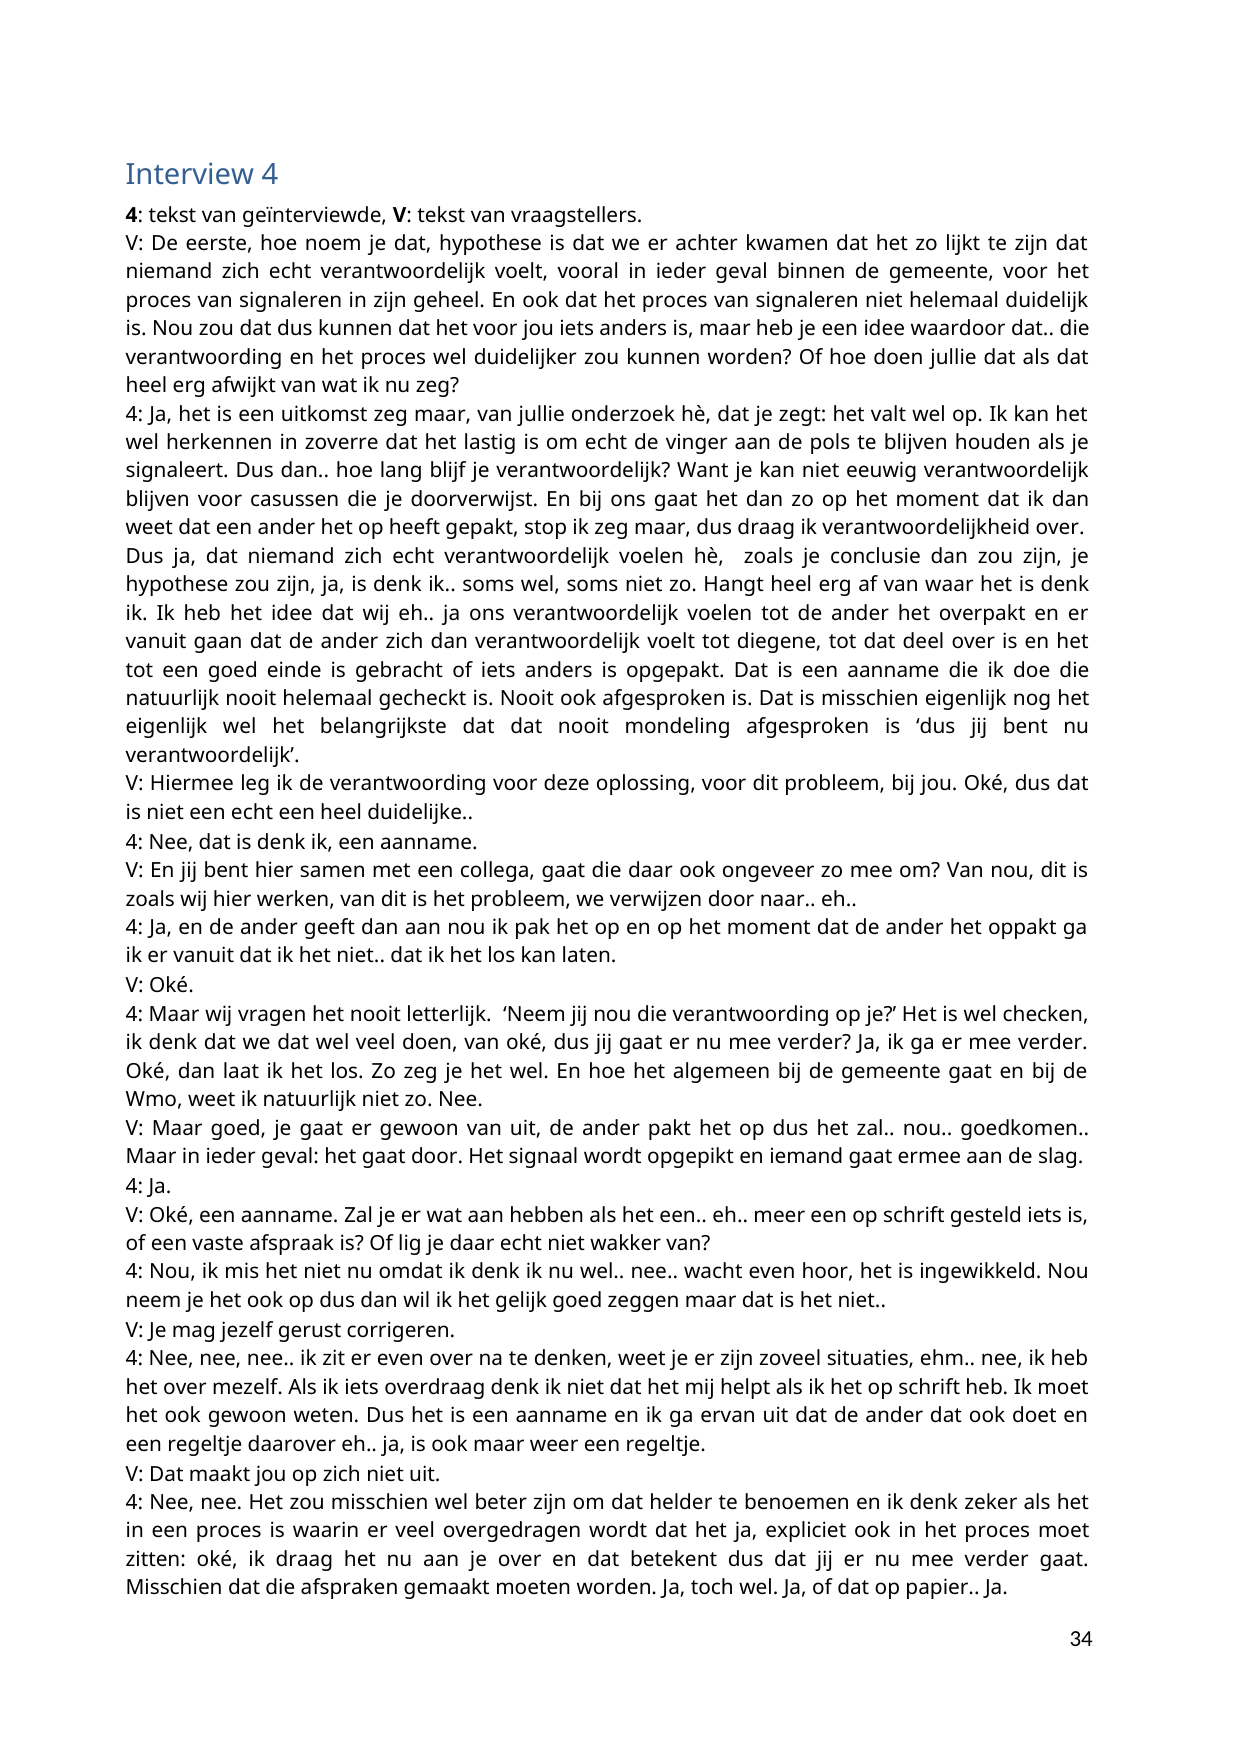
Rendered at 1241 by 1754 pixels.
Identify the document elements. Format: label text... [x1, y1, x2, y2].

table_cell 4: Nee, nee, nee.. ik zit er even over na te denken, weet je er zijn zoveel situaties, ehm.. nee, ik heb het over mezelf. Als ik iets overdraag denk ik niet dat het mij helpt als ik het op schrift heb. Ik moet het ook gewoon weten. Dus het is een aanname en ik ga ervan uit dat de ander dat ook doet en een regeltje daarover eh.. ja, is ook maar weer een regeltje. [118, 1344, 1098, 1457]
table_cell 4: tekst van geïnterviewde, V: tekst van vraagstellers. [118, 198, 1098, 228]
table_cell V: En jij bent hier samen met een collega, gaat die daar ook ongeveer zo mee om? Van nou, dit is zoals wij hier werken, van dit is het probleem, we verwijzen door naar.. eh.. [118, 855, 1098, 912]
table_cell 4: Ja, en de ander geeft dan aan nou ik pak het op en op het moment dat de ander het oppakt ga ik er vanuit dat ik het niet.. dat ik het los kan laten. [118, 912, 1098, 969]
table_cell V: Hiermee leg ik de verantwoording voor deze oplossing, voor dit probleem, bij jou. Oké, dus dat is niet een echt een heel duidelijke.. [118, 769, 1098, 825]
table_cell Dus ja, dat niemand zich echt verantwoordelijk voelen hè, zoals je conclusie dan zou zijn, je hypothese zou zijn, ja, is denk ik.. soms wel, soms niet zo. Hangt heel erg af van waar het is denk ik. Ik heb het idee dat wij eh.. ja ons verantwoordelijk voelen tot de ander het overpakt en er vanuit gaan dat de ander zich dan verantwoordelijk voelt tot diegene, tot dat deel over is en het tot een goed einde is gebracht of iets anders is opgepakt. Dat is een aanname die ik doe die natuurlijk nooit helemaal gecheckt is. Nooit ook afgesproken is. Dat is misschien eigenlijk nog het eigenlijk wel het belangrijkste dat dat nooit mondeling afgesproken is ‘dus jij bent nu verantwoordelijk’. [118, 541, 1098, 768]
table_cell V: Je mag jezelf gerust corrigeren. [118, 1314, 1098, 1343]
table_cell 4: Nou, ik mis het niet nu omdat ik denk ik nu wel.. nee.. wacht even hoor, het is ingewikkeld. Nou neem je het ook op dus dan wil ik het gelijk goed zeggen maar dat is het niet.. [118, 1257, 1098, 1313]
table_cell V: Maar goed, je gaat er gewoon van uit, de ander pakt het op dus het zal.. nou.. goedkomen.. Maar in ieder geval: het gaat door. Het signaal wordt opgepikt en iemand gaat ermee aan de slag. [118, 1113, 1098, 1170]
table_cell V: Dat maakt jou op zich niet uit. [118, 1457, 1098, 1487]
table_cell 4: Ja, het is een uitkomst zeg maar, van jullie onderzoek hè, dat je zegt: het valt wel op. Ik kan het wel herkennen in zoverre dat het lastig is om echt de vinger aan de pols te blijven houden als je signaleert. Dus dan.. hoe lang blijf je verantwoordelijk? Want je kan niet eeuwig verantwoordelijk blijven voor casussen die je doorverwijst. En bij ons gaat het dan zo op het moment dat ik dan weet dat een ander het op heeft gepakt, stop ik zeg maar, dus draag ik verantwoordelijkheid over. [118, 399, 1098, 541]
table_cell 4: Nee, nee. Het zou misschien wel beter zijn om dat helder te benoemen en ik denk zeker als het in een proces is waarin er veel overgedragen wordt dat het ja, expliciet ook in het proces moet zitten: oké, ik draag het nu aan je over en dat betekent dus dat jij er nu mee verder gaat. Misschien dat die afspraken gemaakt moeten worden. Ja, toch wel. Ja, of dat op papier.. Ja. [118, 1487, 1098, 1601]
table_header Interview 4 [118, 104, 1098, 198]
table_cell 4: Maar wij vragen het nooit letterlijk. ‘Neem jij nou die verantwoording op je?’ Het is wel checken, ik denk dat we dat wel veel doen, van oké, dus jij gaat er nu mee verder? Ja, ik ga er mee verder. Oké, dan laat ik het los. Zo zeg je het wel. En hoe het algemeen bij de gemeente gaat en bij de Wmo, weet ik natuurlijk niet zo. Nee. [118, 999, 1098, 1113]
table_cell V: De eerste, hoe noem je dat, hypothese is dat we er achter kwamen dat het zo lijkt te zijn dat niemand zich echt verantwoordelijk voelt, vooral in ieder geval binnen de gemeente, voor het proces van signaleren in zijn geheel. En ook dat het proces van signaleren niet helemaal duidelijk is. Nou zou dat dus kunnen dat het voor jou iets anders is, maar heb je een idee waardoor dat.. die verantwoording en het proces wel duidelijker zou kunnen worden? Of hoe doen jullie dat als dat heel erg afwijkt van wat ik nu zeg? [118, 228, 1098, 399]
table_cell 4: Ja. [118, 1170, 1098, 1200]
table_cell 4: Nee, dat is denk ik, een aanname. [118, 825, 1098, 855]
table_cell V: Oké, een aanname. Zal je er wat aan hebben als het een.. eh.. meer een op schrift gesteld iets is, of een vaste afspraak is? Of lig je daar echt niet wakker van? [118, 1200, 1098, 1257]
table_cell V: Oké. [118, 969, 1098, 999]
